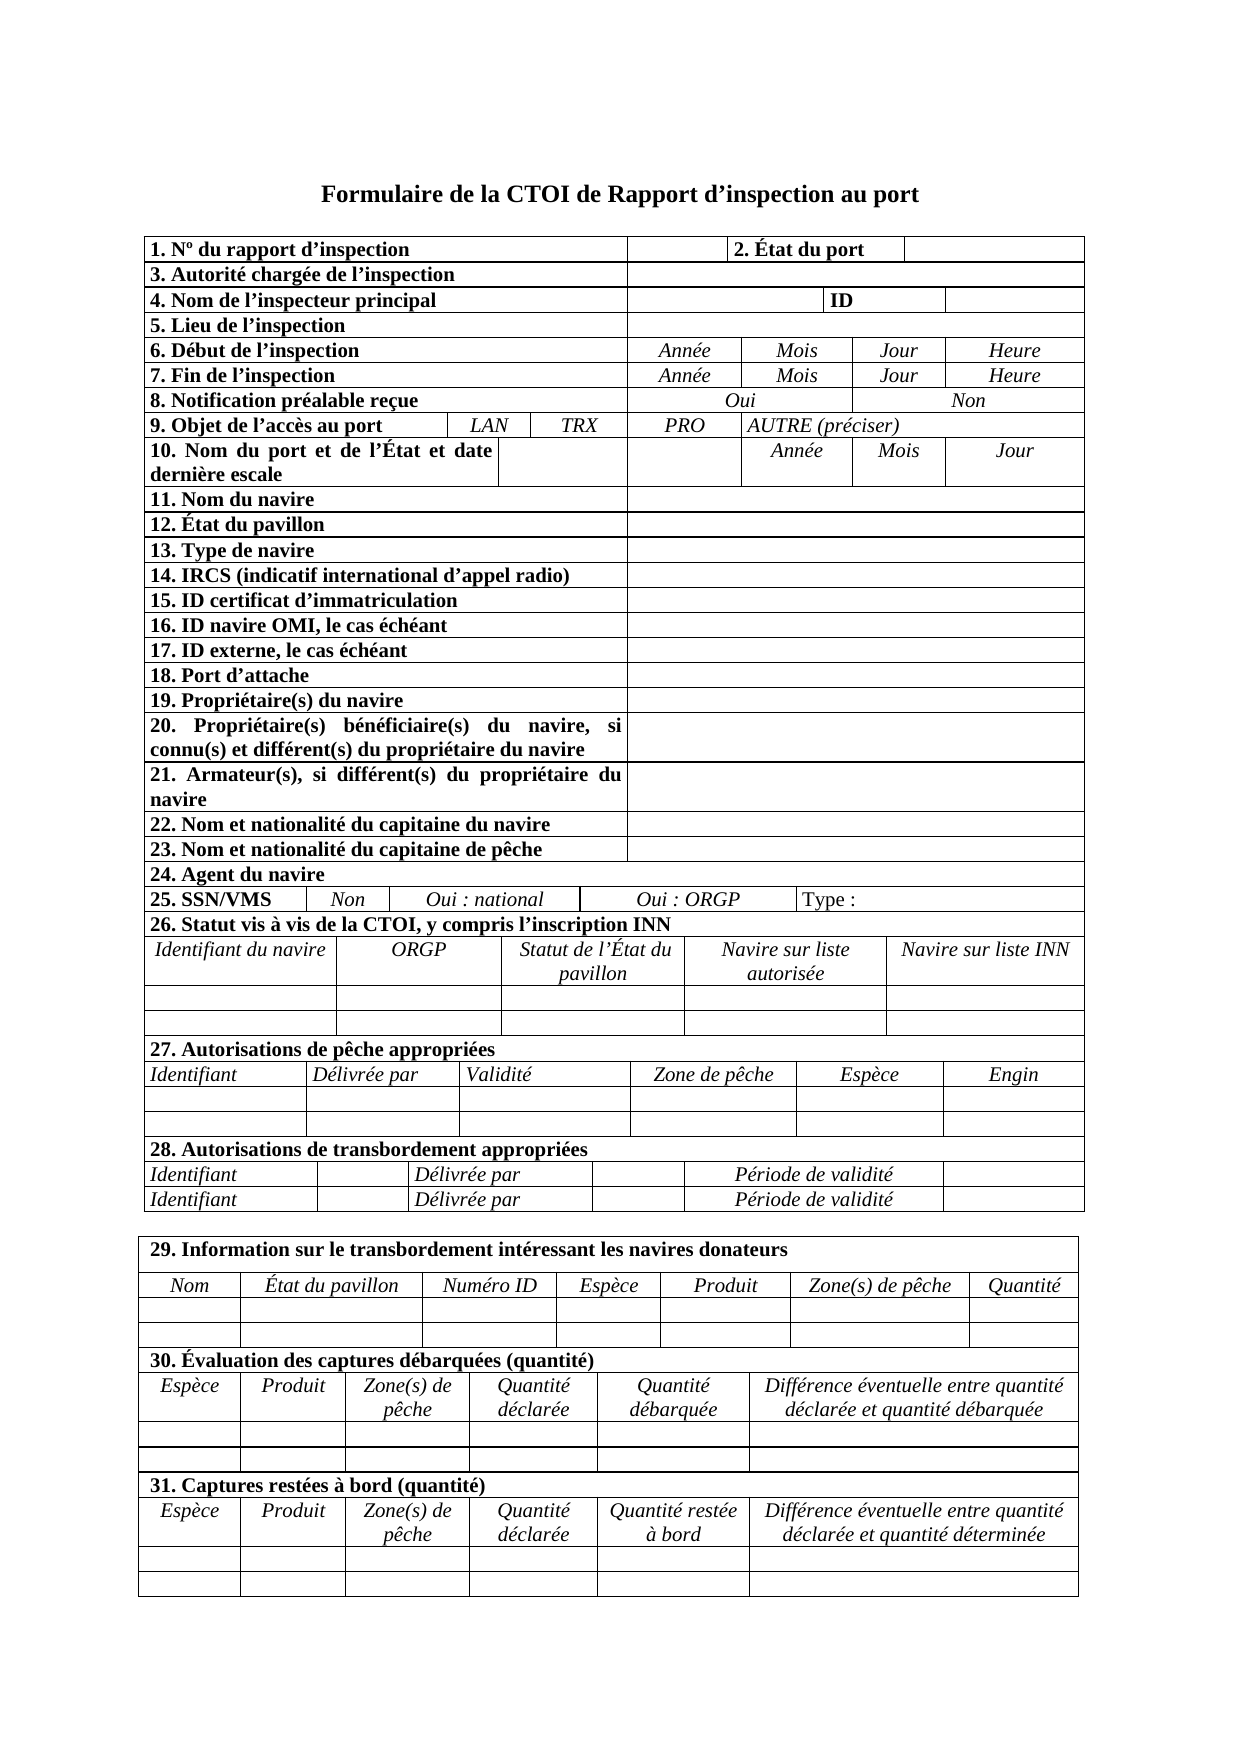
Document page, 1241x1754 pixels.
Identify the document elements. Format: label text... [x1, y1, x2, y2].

table_cell Oui : ORGP [581, 887, 796, 911]
table_header [628, 237, 727, 261]
table_cell [598, 1572, 749, 1596]
table_cell [628, 812, 1084, 836]
table_cell Type : [797, 887, 1084, 911]
table_cell [241, 1547, 345, 1571]
table_cell [598, 1547, 749, 1571]
table_cell [598, 1448, 749, 1471]
table_cell Navire sur liste INN [887, 937, 1084, 985]
table_cell [139, 1547, 240, 1571]
table_cell 21. Armateur(s), si différent(s) du propriétaire du navire [145, 763, 627, 811]
table_cell [628, 288, 823, 312]
table_cell [470, 1448, 597, 1471]
table_cell [598, 1422, 749, 1446]
table_cell [307, 1112, 459, 1136]
table_cell 6. Début de l’inspection [145, 338, 627, 362]
table_cell 14. IRCS (indicatif international d’appel radio) [145, 563, 627, 587]
table_cell [307, 1087, 459, 1111]
table_cell Délivrée par [307, 1062, 459, 1086]
table_cell [346, 1547, 469, 1571]
table_cell [557, 1323, 660, 1347]
table_cell Différence éventuelle entre quantité déclarée et quantité débarquée [750, 1373, 1078, 1421]
table_cell 17. ID externe, le cas échéant [145, 638, 627, 662]
table_cell [470, 1547, 597, 1571]
table_cell [346, 1422, 469, 1446]
table_header 2. État du port [728, 237, 904, 261]
table_cell 20. Propriétaire(s) bénéficiaire(s) du navire, si connu(s) et différent(s) du propriétaire du navire [145, 713, 627, 761]
table_cell [593, 1162, 684, 1186]
table_cell Validité [460, 1062, 630, 1086]
table_cell Navire sur liste autorisée [685, 937, 886, 985]
table_cell Mois [742, 338, 852, 362]
table_cell [460, 1112, 630, 1136]
table_cell Zone(s) de pêche [791, 1273, 969, 1297]
table_cell [593, 1187, 684, 1211]
table_cell 7. Fin de l’inspection [145, 363, 627, 387]
table_cell [791, 1298, 969, 1322]
table_cell Zone(s) de pêche [346, 1498, 469, 1546]
table_cell [139, 1572, 240, 1596]
table_cell [750, 1547, 1078, 1571]
table_cell 8. Notification préalable reçue [145, 388, 627, 412]
table_cell [631, 1087, 796, 1111]
table_cell Période de validité [685, 1187, 943, 1211]
table_cell [241, 1572, 345, 1596]
table_cell 12. État du pavillon [145, 513, 627, 536]
table_cell Zone(s) de pêche [346, 1373, 469, 1421]
table_cell [628, 837, 1084, 861]
table_cell Heure [946, 363, 1084, 387]
table_cell [887, 1011, 1084, 1035]
table_cell [318, 1187, 408, 1211]
table_cell [944, 1112, 1084, 1136]
table_header 29. Information sur le transbordement intéressant les navires donateurs [139, 1237, 1078, 1272]
table_cell [628, 263, 1084, 286]
table_cell État du pavillon [241, 1273, 422, 1297]
table_cell [460, 1087, 630, 1111]
table_cell [337, 1011, 501, 1035]
table_cell 28. Autorisations de transbordement appropriées [145, 1137, 1084, 1161]
table_cell [685, 1011, 886, 1035]
table_cell [470, 1572, 597, 1596]
table_cell [139, 1422, 240, 1446]
table_cell Non [853, 388, 1084, 412]
table_cell 11. Nom du navire [145, 487, 627, 511]
table_cell [241, 1298, 422, 1322]
table_cell ORGP [337, 937, 501, 985]
table_cell Quantité déclarée [470, 1498, 597, 1546]
table_cell [661, 1323, 790, 1347]
table_cell [628, 513, 1084, 536]
table_cell [628, 663, 1084, 687]
table_cell 30. Évaluation des captures débarquées (quantité) [139, 1348, 1078, 1372]
table_cell [628, 563, 1084, 587]
table_header 1. Nº du rapport d’inspection [145, 237, 627, 261]
table_cell Quantité [970, 1273, 1078, 1297]
table_cell 3. Autorité chargée de l’inspection [145, 263, 627, 286]
table_cell [502, 1011, 684, 1035]
table_cell Identifiant [145, 1187, 317, 1211]
table_cell [628, 613, 1084, 637]
table_cell Nom [139, 1273, 240, 1297]
table_cell [628, 763, 1084, 811]
table_cell [139, 1448, 240, 1471]
table_cell Quantité débarquée [598, 1373, 749, 1421]
table_cell 16. ID navire OMI, le cas échéant [145, 613, 627, 637]
table_cell Jour [853, 363, 945, 387]
table_cell 22. Nom et nationalité du capitaine du navire [145, 812, 627, 836]
table_cell 4. Nom de l’inspecteur principal [145, 288, 627, 312]
table_cell TRX [531, 413, 627, 437]
table_cell [750, 1448, 1078, 1471]
table_cell [241, 1448, 345, 1471]
table_cell Espèce [797, 1062, 943, 1086]
table_cell 25. SSN/VMS [145, 887, 306, 911]
table_cell Quantité déclarée [470, 1373, 597, 1421]
table_cell [750, 1422, 1078, 1446]
table_cell [797, 1112, 943, 1136]
table_cell 10. Nom du port et de l’État et date dernière escale [145, 438, 498, 486]
table_cell [970, 1298, 1078, 1322]
table_cell Oui : national [390, 887, 579, 911]
table_cell Oui [628, 388, 852, 412]
table_cell Année [742, 438, 852, 486]
table_cell [423, 1298, 556, 1322]
table_cell 26. Statut vis à vis de la CTOI, y compris l’inscription INN [145, 912, 1084, 936]
table_cell [628, 438, 741, 486]
table_cell [628, 487, 1084, 511]
table_cell Période de validité [685, 1162, 943, 1186]
table_cell Mois [853, 438, 945, 486]
table_cell ID [824, 288, 945, 312]
table_cell Numéro ID [423, 1273, 556, 1297]
table_cell [970, 1323, 1078, 1347]
text Formulaire de la CTOI de Rapport d’inspection au port [150, 179, 1090, 207]
table_cell [139, 1298, 240, 1322]
table_cell Produit [241, 1373, 345, 1421]
table_cell 27. Autorisations de pêche appropriées [145, 1036, 1084, 1061]
table_cell [423, 1323, 556, 1347]
table_cell Jour [853, 338, 945, 362]
table_cell Produit [661, 1273, 790, 1297]
table_cell [145, 1011, 336, 1035]
table_cell [241, 1422, 345, 1446]
table_cell PRO [628, 413, 741, 437]
table_cell 19. Propriétaire(s) du navire [145, 688, 627, 712]
table_cell Espèce [557, 1273, 660, 1297]
table_cell [791, 1323, 969, 1347]
table_cell 23. Nom et nationalité du capitaine de pêche [145, 837, 627, 861]
table_cell Statut de l’État du pavillon [502, 937, 684, 985]
table_cell [887, 986, 1084, 1010]
table_cell Espèce [139, 1498, 240, 1546]
table_cell [685, 986, 886, 1010]
table_cell Zone de pêche [631, 1062, 796, 1086]
table_cell [318, 1162, 408, 1186]
table_cell Identifiant [145, 1062, 306, 1086]
table_cell [145, 1112, 306, 1136]
table_cell [944, 1187, 1084, 1211]
table_cell Délivrée par [409, 1187, 592, 1211]
table_cell [337, 986, 501, 1010]
table_cell Espèce [139, 1373, 240, 1421]
table_cell Année [628, 338, 741, 362]
table_cell Non [307, 887, 389, 911]
table_header [905, 237, 1084, 261]
table_cell Quantité restée à bord [598, 1498, 749, 1546]
table_cell Jour [946, 438, 1084, 486]
table_cell [628, 713, 1084, 761]
table_cell [797, 1087, 943, 1111]
table_cell AUTRE (préciser) [742, 413, 1084, 437]
table_cell [557, 1298, 660, 1322]
table_cell [139, 1323, 240, 1347]
table_cell [944, 1162, 1084, 1186]
table_cell Produit [241, 1498, 345, 1546]
table_cell [628, 638, 1084, 662]
table_cell [346, 1448, 469, 1471]
table_cell Engin [944, 1062, 1084, 1086]
table_cell [145, 1087, 306, 1111]
table_cell [750, 1572, 1078, 1596]
table_cell [628, 688, 1084, 712]
table_cell [628, 588, 1084, 612]
table_cell Identifiant [145, 1162, 317, 1186]
table_cell [502, 986, 684, 1010]
table_cell 9. Objet de l’accès au port [145, 413, 447, 437]
table_cell [946, 288, 1084, 312]
table_cell [628, 538, 1084, 562]
table_cell [661, 1298, 790, 1322]
table_cell Année [628, 363, 741, 387]
table_cell 15. ID certificat d’immatriculation [145, 588, 627, 612]
table_cell LAN [448, 413, 530, 437]
table_cell 5. Lieu de l’inspection [145, 313, 627, 337]
table_cell Différence éventuelle entre quantité déclarée et quantité déterminée [750, 1498, 1078, 1546]
table_cell [944, 1087, 1084, 1111]
table_cell Heure [946, 338, 1084, 362]
table_cell 24. Agent du navire [145, 862, 1084, 886]
table_cell [145, 986, 336, 1010]
table_cell Identifiant du navire [145, 937, 336, 985]
table_cell [631, 1112, 796, 1136]
table_cell Délivrée par [409, 1162, 592, 1186]
table_cell [499, 438, 627, 486]
table_cell 18. Port d’attache [145, 663, 627, 687]
table_cell 31. Captures restées à bord (quantité) [139, 1473, 1078, 1497]
table_cell [628, 313, 1084, 337]
table_cell 13. Type de navire [145, 538, 627, 562]
table_cell Mois [742, 363, 852, 387]
table_cell [241, 1323, 422, 1347]
table_cell [346, 1572, 469, 1596]
table_cell [470, 1422, 597, 1446]
